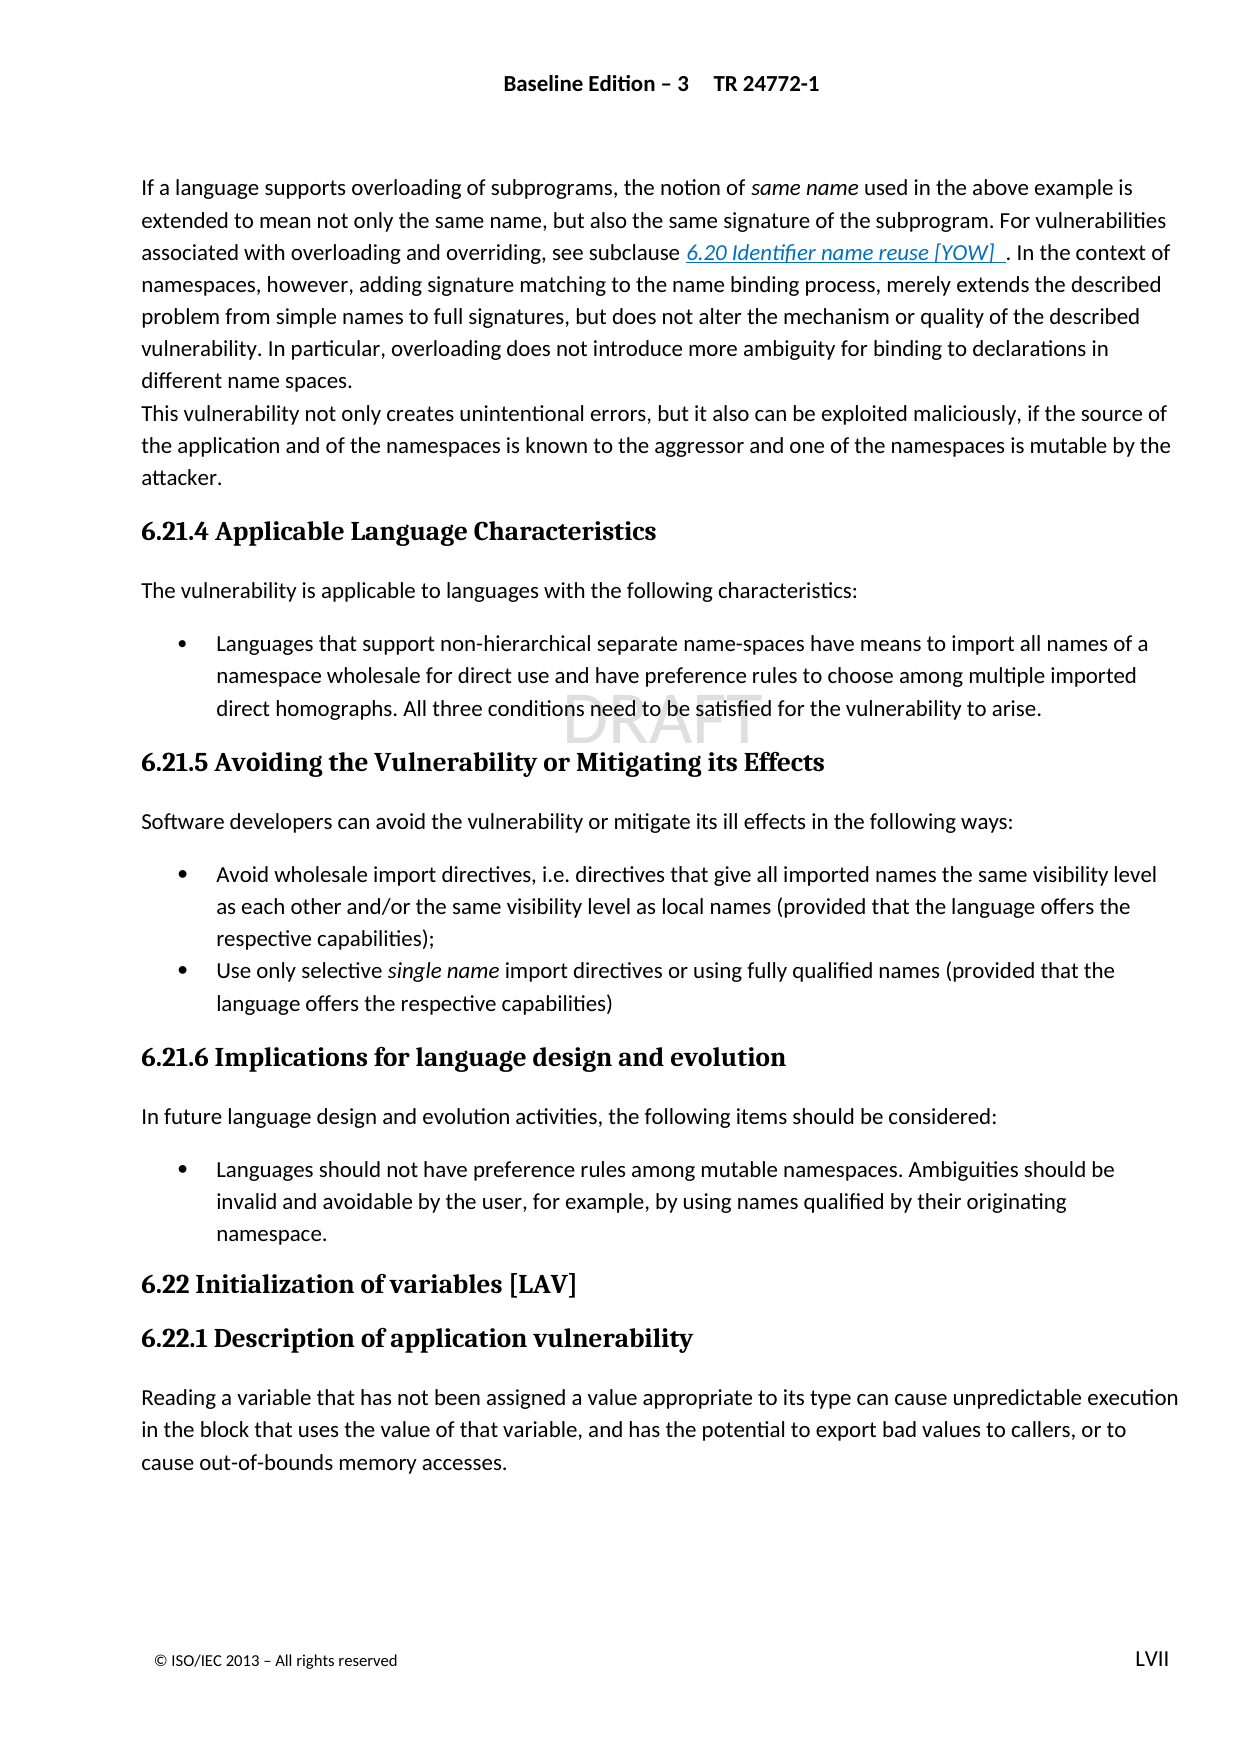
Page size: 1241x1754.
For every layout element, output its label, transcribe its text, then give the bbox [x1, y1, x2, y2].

subtitle 6.21.4 Applicable Language Characteristics [141, 516, 1182, 547]
subtitle 6.21.6 Implications for language design and evolution [141, 1042, 1182, 1073]
text If a language supports overloading of subprograms, the notion of same name used in the above example is extended to mean not only the same name, but also the same signature of the subprogram. For vulnerabilities associated with overloading and overriding, see subclause 6.20 Identifier name reuse [YOW]. In the context of namespaces, however, adding signature matching to the name binding process, merely extends the described problem from simple names to full signatures, but does not alter the mechanism or quality of the described vulnerability. In particular, overloading does not introduce more ambiguity for binding to declarations in different name spaces. [141, 173, 1182, 395]
list Languages should not have preference rules among mutable namespaces. Ambiguities should be invalid and avoidable by the user, for example, by using names qualified by their originating namespace. [178, 1155, 1182, 1247]
subtitle 6.22 Initialization of variables [LAV] [141, 1272, 1182, 1298]
list Avoid wholesale import directives, i.e. directives that give all imported names the same visibility level as each other and/or the same visibility level as local names (provided that the language offers the respective capabilities); [178, 860, 1182, 952]
text Reading a variable that has not been assigned a value appropriate to its type can cause unpredictable execution in the block that uses the value of that variable, and has the potential to export bad values to callers, or to cause out-of-bounds memory accesses. [141, 1383, 1182, 1476]
text Software developers can avoid the vulnerability or mitigate its ill effects in the following ways: [141, 807, 1182, 835]
subtitle 6.21.5 Avoiding the Vulnerability or Mitigating its Effects [141, 747, 1182, 778]
list Languages that support non-hierarchical separate name-spaces have means to import all names of a namespace wholesale for direct use and have preference rules to choose among multiple imported direct homographs. All three conditions need to be satisfied for the vulnerability to arise. [178, 629, 1182, 722]
subtitle 6.22.1 Description of application vulnerability [141, 1323, 1182, 1354]
text This vulnerability not only creates unintentional errors, but it also can be exploited maliciously, if the source of the application and of the namespaces is known to the aggressor and one of the namespaces is mutable by the attacker. [141, 399, 1182, 491]
list Use only selective single name import directives or using fully qualified names (provided that the language offers the respective capabilities) [178, 956, 1182, 1017]
text In future language design and evolution activities, the following items should be considered: [141, 1102, 1182, 1130]
text The vulnerability is applicable to languages with the following characteristics: [141, 576, 1182, 604]
